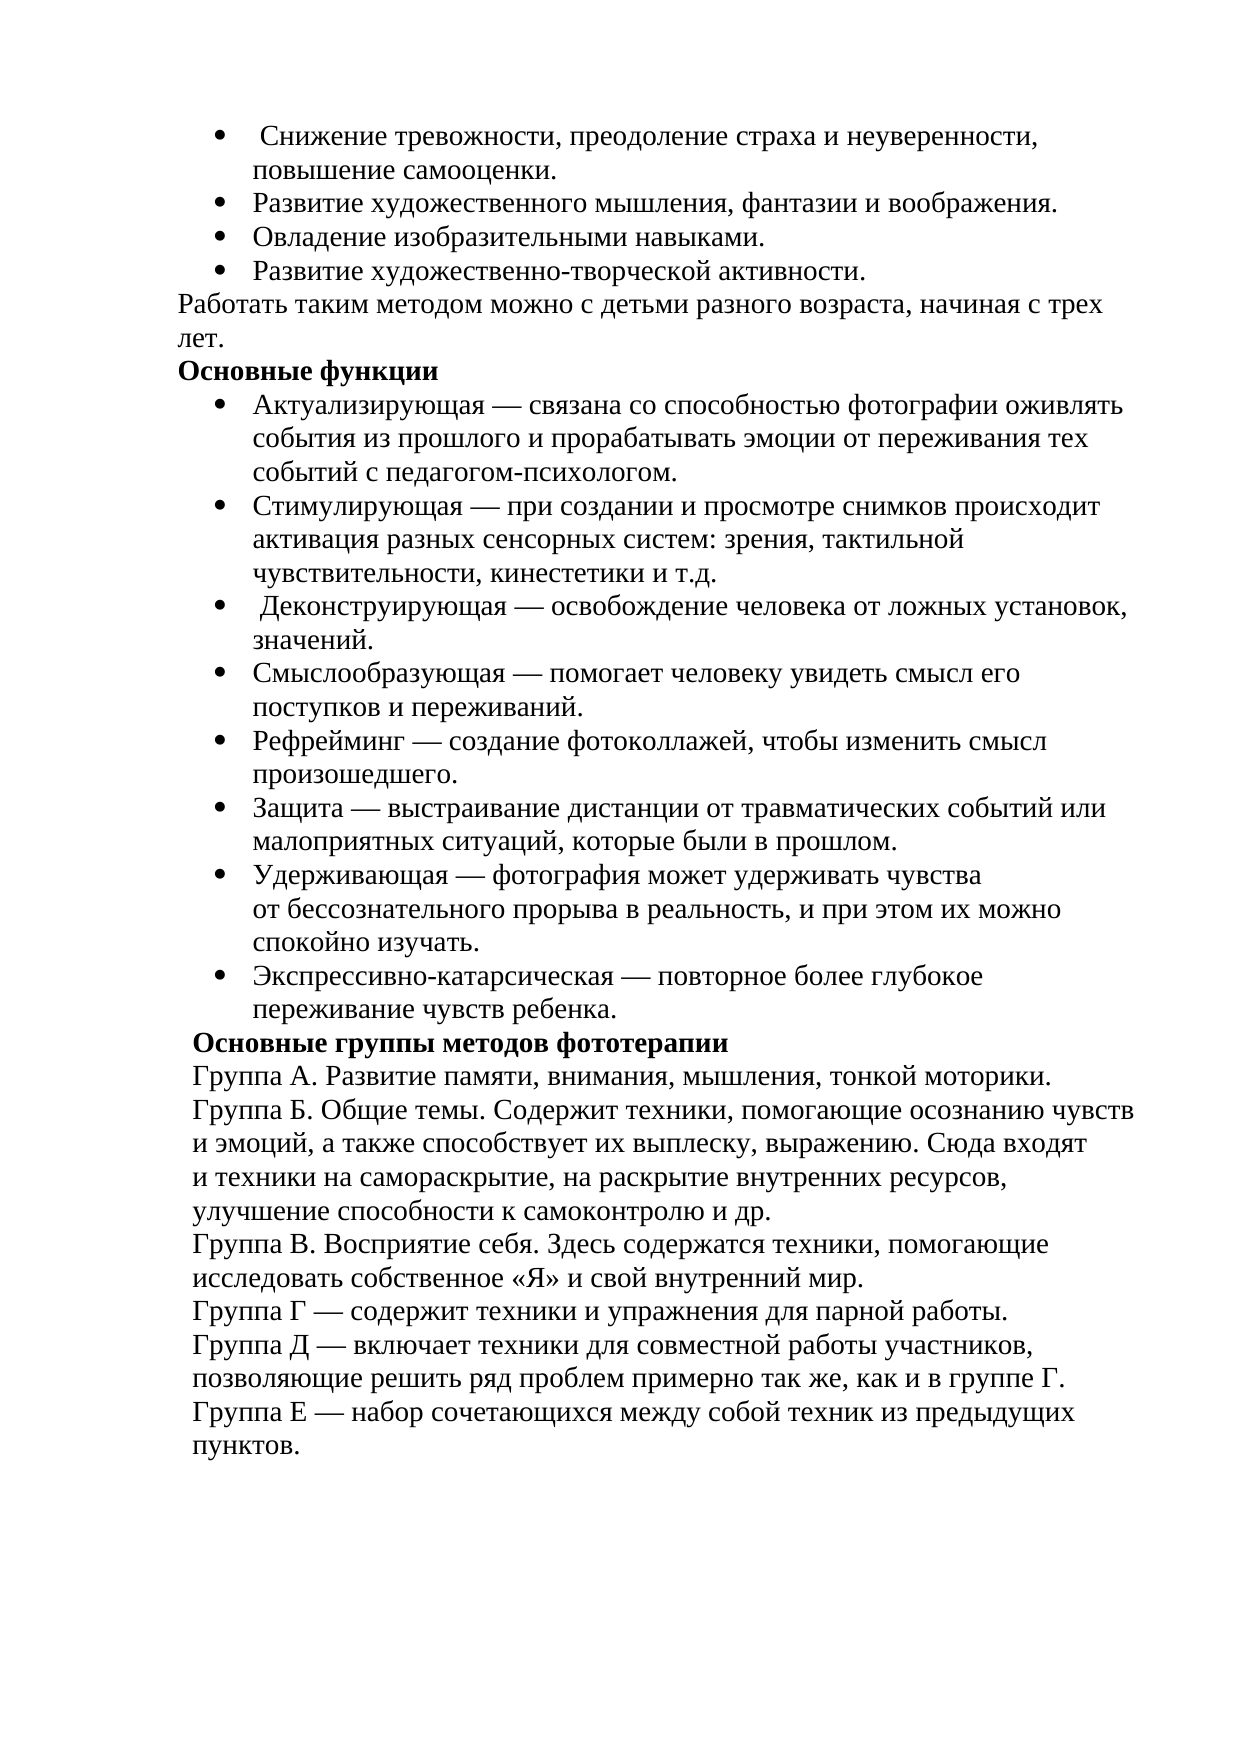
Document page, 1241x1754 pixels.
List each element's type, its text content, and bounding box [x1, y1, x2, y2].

text Группа В. Восприятие себя. Здесь содержатся техники, помогающие исследовать собственное «Я» и свой внутренний мир. [192, 1226, 1152, 1293]
text Группа Б. Общие темы. Содержит техники, помогающие осознанию чувств и эмоций, а также способствует их выплеску, выражению. Сюда входят и техники на самораскрытие, на раскрытие внутренних ресурсов, улучшение способности к самоконтролю и др. [192, 1092, 1152, 1226]
list Деконструирующая — освобождение человека от ложных установок, значений. [215, 588, 1152, 656]
list Удерживающая — фотография может удерживать чувства от бессознательного прорыва в реальность, и при этом их можно спокойно изучать. [215, 857, 1152, 958]
list Снижение тревожности, преодоление страха и неуверенности, повышение самооценки. [215, 118, 1152, 185]
text Работать таким методом можно с детьми разного возраста, начиная с трех лет. [177, 286, 1152, 353]
text Основные группы методов фототерапии [192, 1025, 1152, 1058]
list Актуализирующая — связана со способностью фотографии оживлять события из прошлого и прорабатывать эмоции от переживания тех событий с педагогом-психологом. [215, 387, 1152, 488]
list Смыслообразующая — помогает человеку увидеть смысл его поступков и переживаний. [215, 656, 1152, 723]
text Основные функции [177, 353, 1152, 387]
list Стимулирующая — при создании и просмотре снимков происходит активация разных сенсорных систем: зрения, тактильной чувствительности, кинестетики и т.д. [215, 488, 1152, 588]
list Рефрейминг — создание фотоколлажей, чтобы изменить смысл произошедшего. [215, 723, 1152, 790]
list Овладение изобразительными навыками. [215, 219, 1152, 253]
list Развитие художественного мышления, фантазии и воображения. [215, 185, 1152, 219]
text Группа А. Развитие памяти, внимания, мышления, тонкой моторики. [192, 1058, 1152, 1092]
list Защита — выстраивание дистанции от травматических событий или малоприятных ситуаций, которые были в прошлом. [215, 790, 1152, 857]
list Экспрессивно-катарсическая — повторное более глубокое переживание чувств ребенка. [215, 958, 1152, 1025]
text Группа Д — включает техники для совместной работы участников, позволяющие решить ряд проблем примерно так же, как и в группе Г. Группа Е — набор сочетающихся между собой техник из предыдущих пунктов. [192, 1327, 1152, 1461]
list Развитие художественно-творческой активности. [215, 253, 1152, 286]
text Группа Г — содержит техники и упражнения для парной работы. [192, 1293, 1152, 1327]
